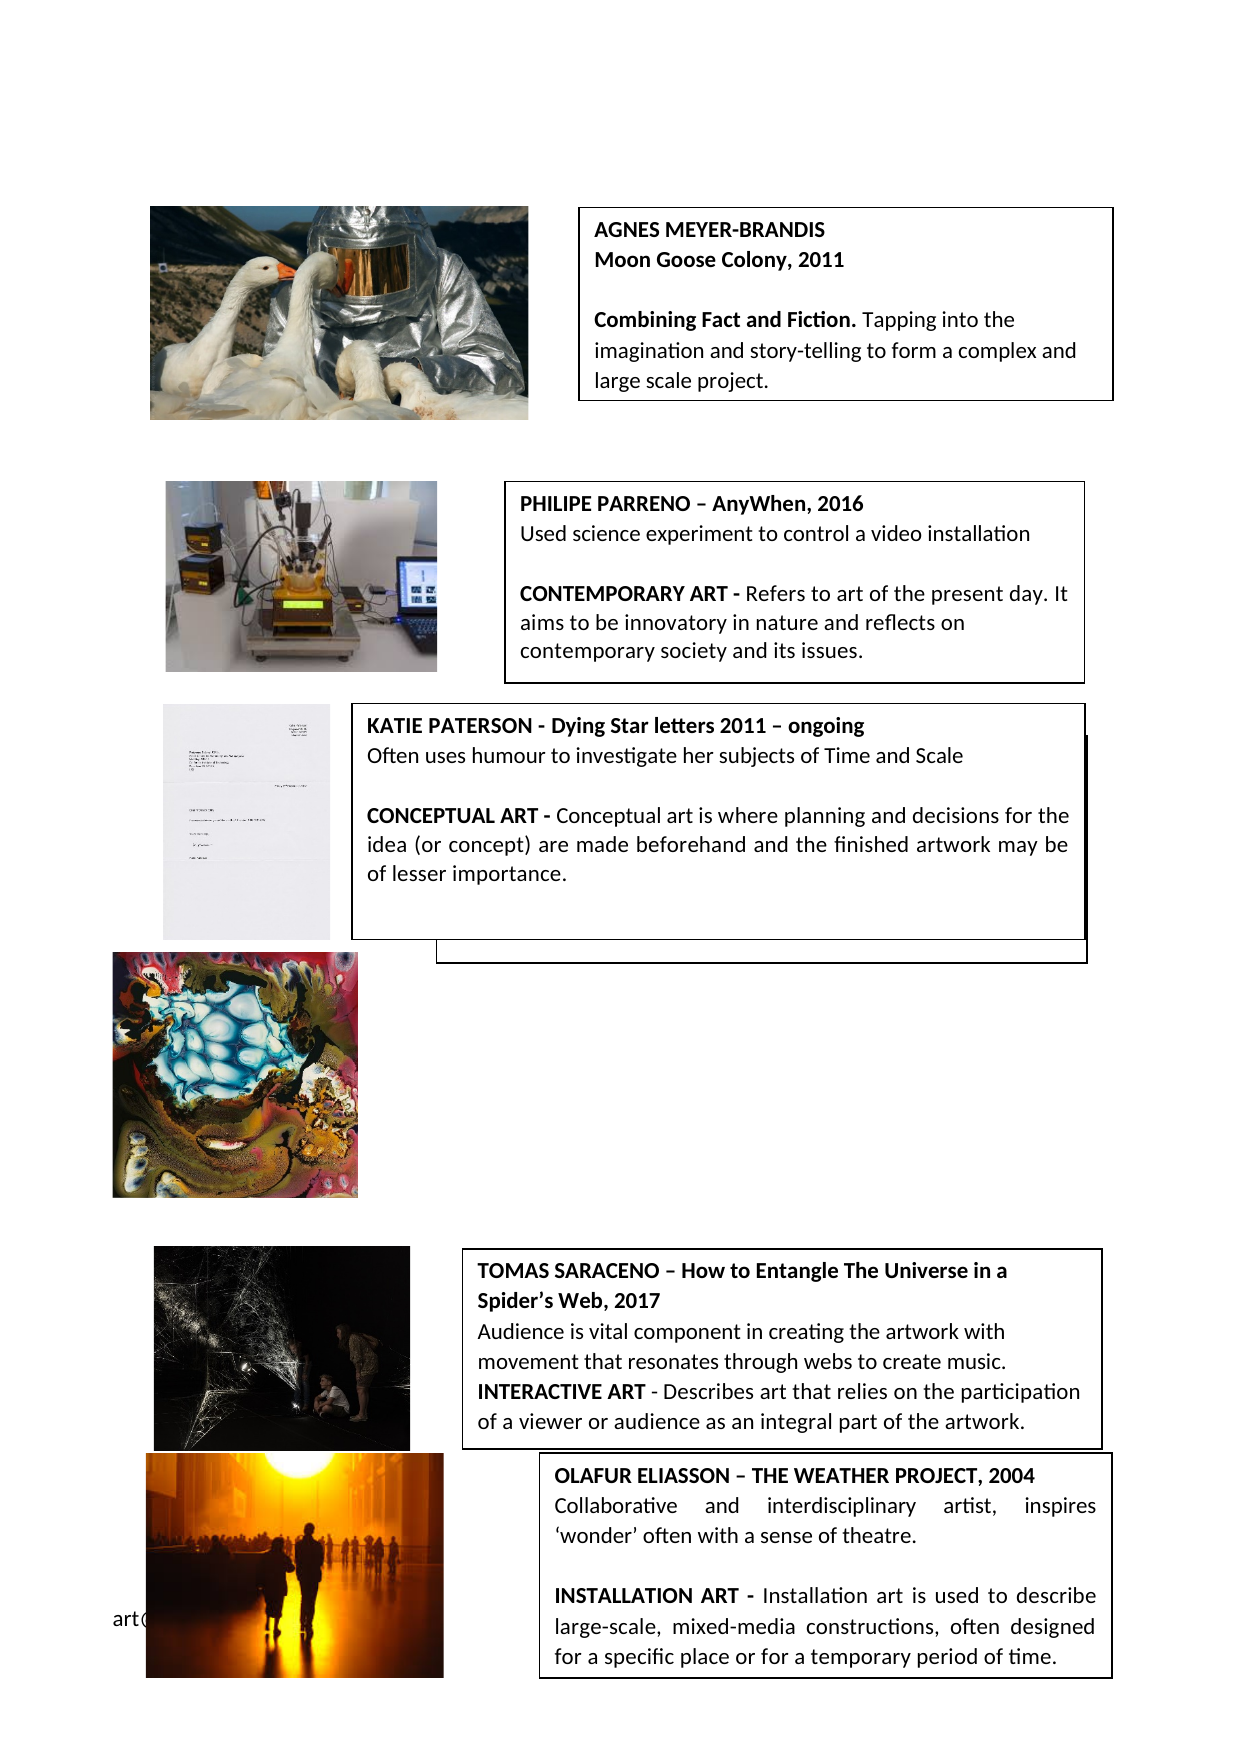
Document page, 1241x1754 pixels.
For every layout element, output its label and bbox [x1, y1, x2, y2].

picture [150, 206, 529, 420]
picture [112, 952, 358, 1198]
picture [145, 1453, 444, 1678]
picture [165, 481, 438, 672]
picture [153, 1246, 411, 1451]
picture [163, 704, 331, 940]
